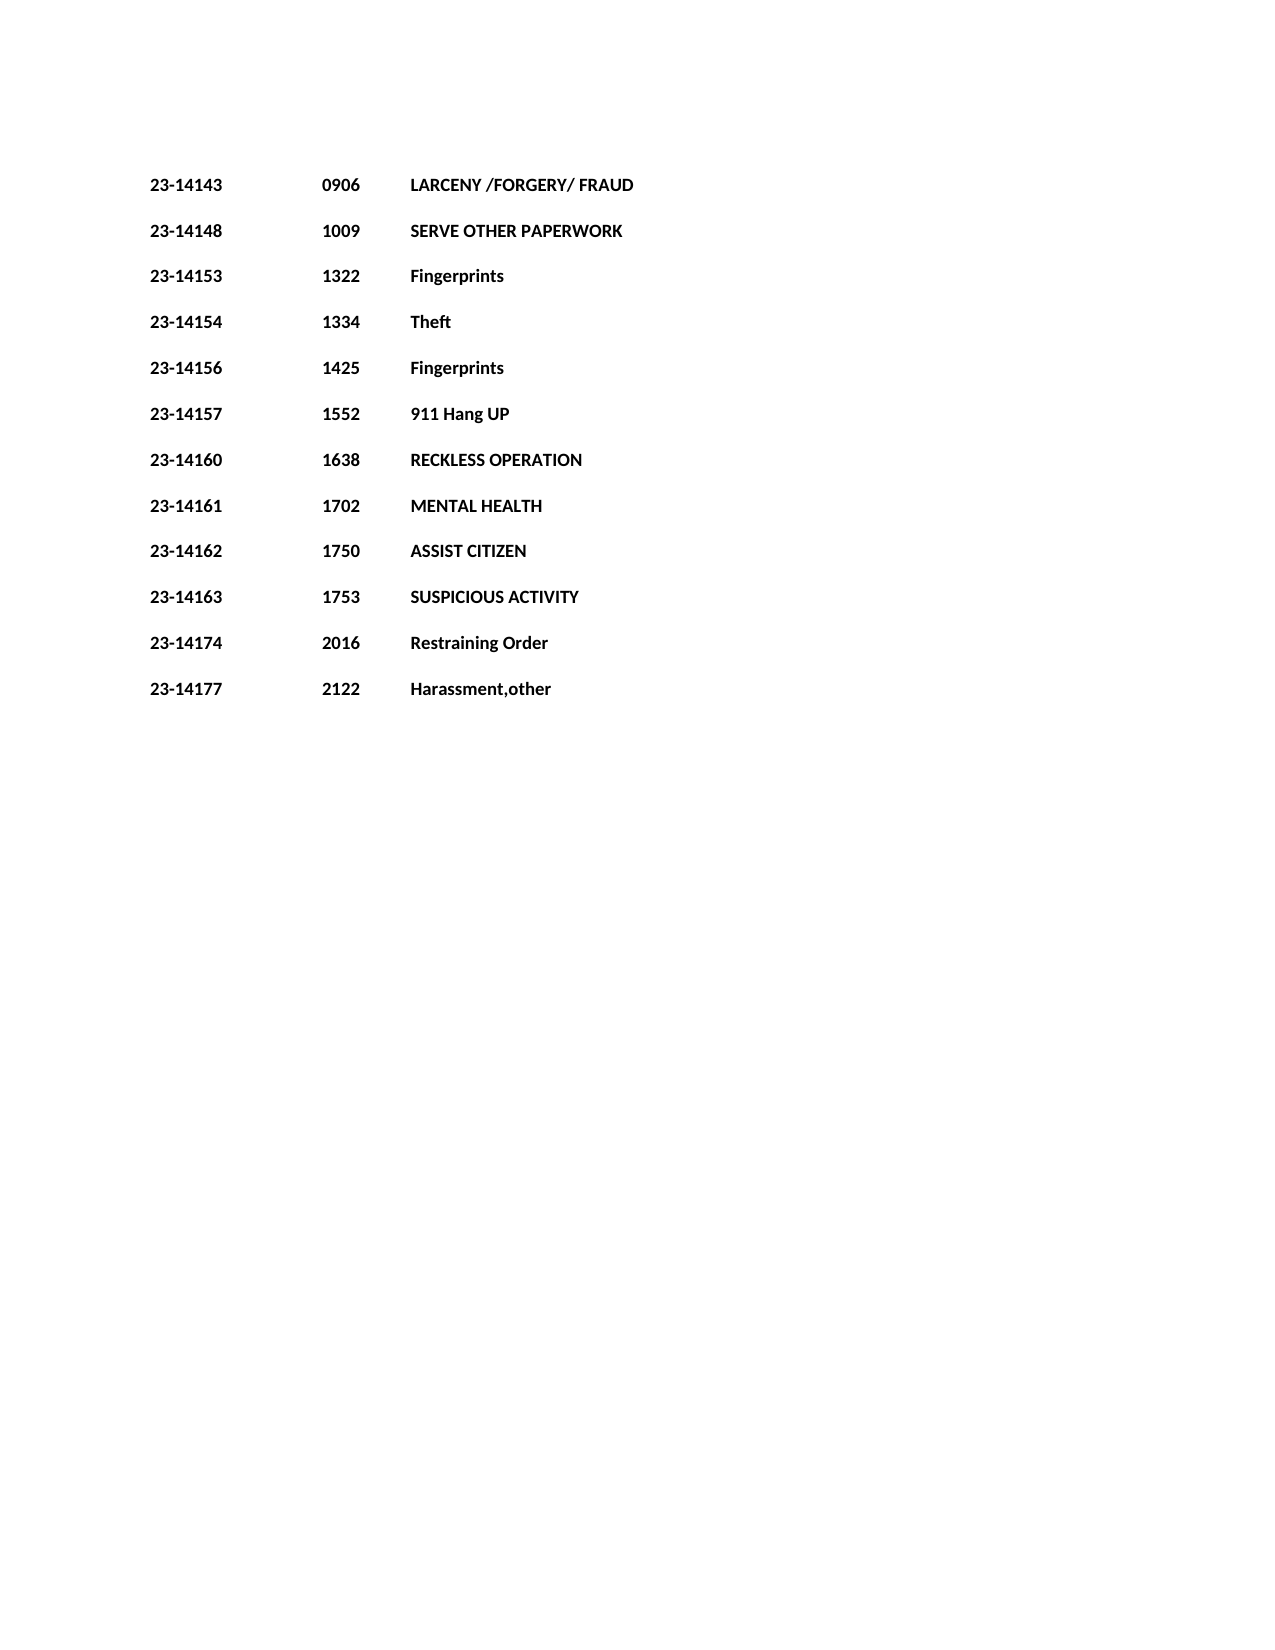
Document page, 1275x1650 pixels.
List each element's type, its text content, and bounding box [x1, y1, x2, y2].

text 23-14174 2016 Restraining Order [150, 631, 1125, 654]
text 23-14143 0906 LARCENY /FORGERY/ FRAUD [150, 173, 1125, 196]
text 23-14157 1552 911 Hang UP [150, 402, 1125, 425]
text 23-14161 1702 MENTAL HEALTH [150, 494, 1125, 517]
text 23-14163 1753 SUSPICIOUS ACTIVITY [150, 585, 1125, 608]
text 23-14153 1322 Fingerprints [150, 264, 1125, 287]
text 23-14160 1638 RECKLESS OPERATION [150, 448, 1125, 471]
text 23-14148 1009 SERVE OTHER PAPERWORK [150, 219, 1125, 242]
text 23-14162 1750 ASSIST CITIZEN [150, 539, 1125, 562]
text 23-14156 1425 Fingerprints [150, 356, 1125, 379]
text 23-14177 2122 Harassment,other [150, 677, 1125, 700]
text 23-14154 1334 Theft [150, 310, 1125, 333]
